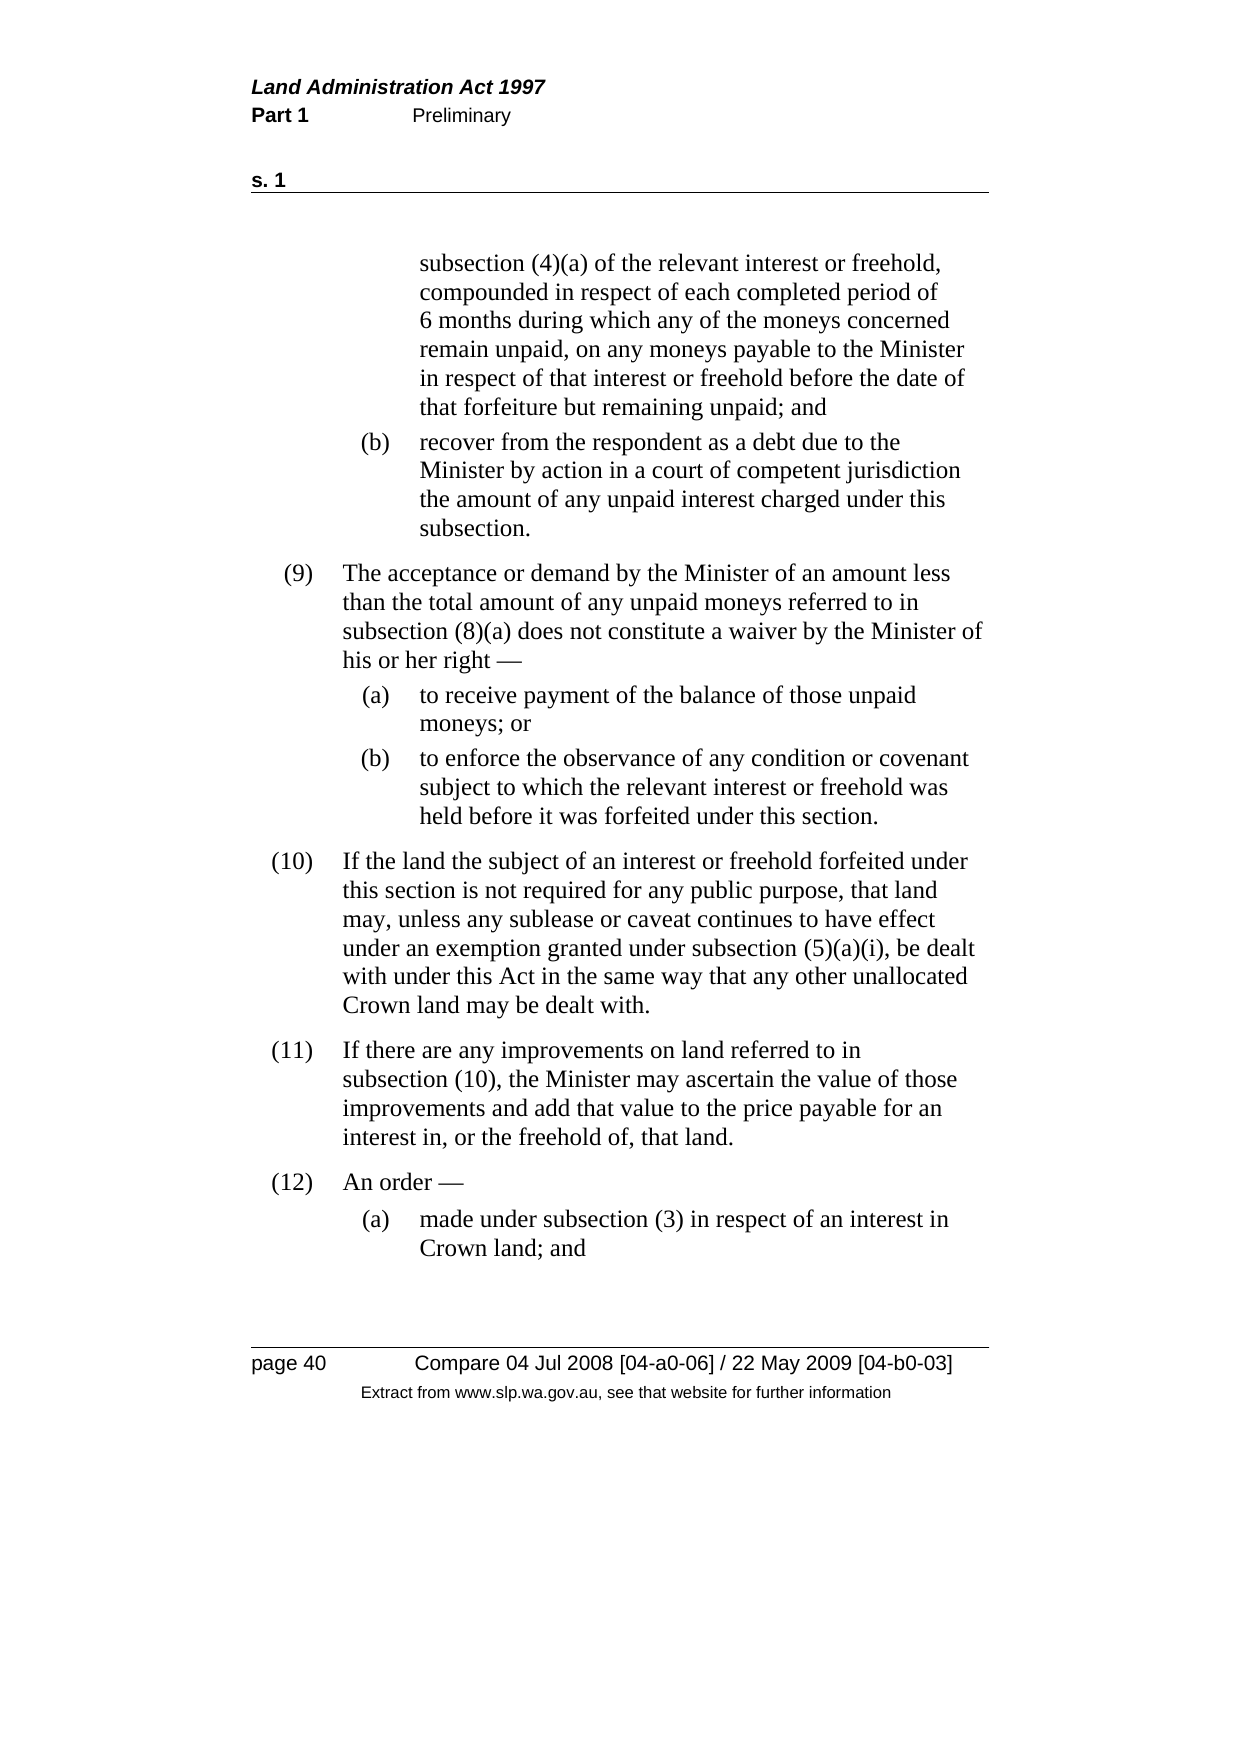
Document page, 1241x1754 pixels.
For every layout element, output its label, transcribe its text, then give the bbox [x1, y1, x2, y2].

text (10) If the land the subject of an interest or freehold forfeited under this section is not required for any public purpose, that land may, unless any sublease or caveat continues to have effect under an exemption granted under subsection (5)(a)(i), be dealt with under this Act in the same way that any other unallocated Crown land may be dealt with. [251, 846, 989, 1019]
text (9) The acceptance or demand by the Minister of an amount less than the total amount of any unpaid moneys referred to in subsection (8)(a) does not constitute a waiver by the Minister of his or her right — [251, 558, 989, 673]
text (a) made under subsection (3) in respect of an interest in Crown land; and [251, 1204, 989, 1262]
text (12) An order — [251, 1167, 989, 1196]
text (b) recover from the respondent as a debt due to the Minister by action in a court of competent jurisdiction the amount of any unpaid interest charged under this subsection. [251, 427, 989, 542]
text (b) to enforce the observance of any condition or covenant subject to which the relevant interest or freehold was held before it was forfeited under this section. [251, 743, 989, 830]
text (11) If there are any improvements on land referred to in subsection (10), the Minister may ascertain the value of those improvements and add that value to the price payable for an interest in, or the freehold of, that land. [251, 1036, 989, 1151]
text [251, 248, 989, 421]
text (a) to receive payment of the balance of those unpaid moneys; or [251, 680, 989, 737]
